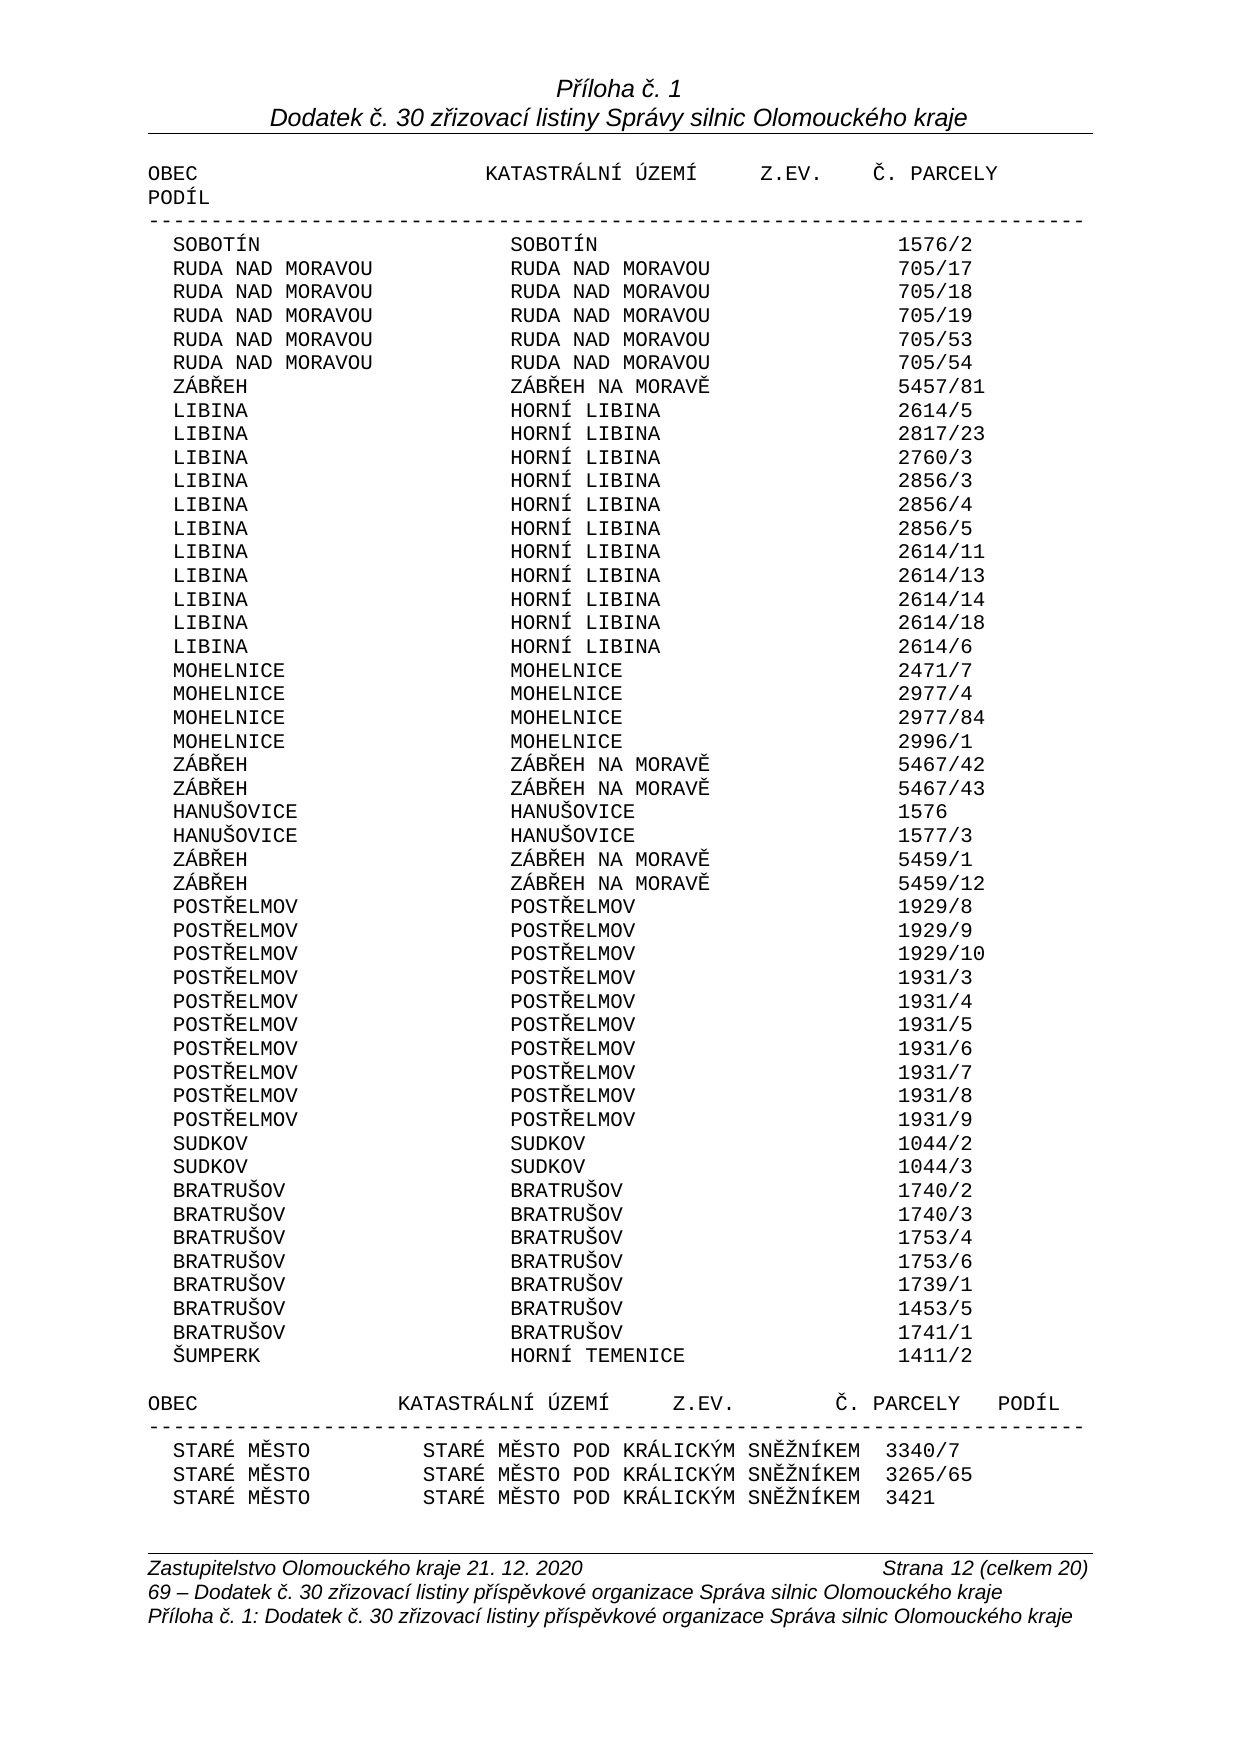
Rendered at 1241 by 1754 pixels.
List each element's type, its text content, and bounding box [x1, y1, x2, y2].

text BRATRUŠOV BRATRUŠOV 1753/4 [148, 1227, 1093, 1251]
text LIBINA HORNÍ LIBINA 2614/13 [148, 565, 1093, 589]
text RUDA NAD MORAVOU RUDA NAD MORAVOU 705/19 [148, 305, 1093, 329]
text ZÁBŘEH ZÁBŘEH NA MORAVĚ 5459/12 [148, 872, 1093, 896]
text RUDA NAD MORAVOU RUDA NAD MORAVOU 705/18 [148, 281, 1093, 305]
text MOHELNICE MOHELNICE 2977/84 [148, 707, 1093, 731]
text BRATRUŠOV BRATRUŠOV 1753/6 [148, 1251, 1093, 1274]
text RUDA NAD MORAVOU RUDA NAD MORAVOU 705/17 [148, 258, 1093, 281]
text MOHELNICE MOHELNICE 2471/7 [148, 660, 1093, 683]
text POSTŘELMOV POSTŘELMOV 1929/8 [148, 896, 1093, 920]
text STARÉ MĚSTO STARÉ MĚSTO POD KRÁLICKÝM SNĚŽNÍKEM 3265/65 [148, 1464, 1093, 1487]
text LIBINA HORNÍ LIBINA 2614/11 [148, 541, 1093, 565]
text OBEC KATASTRÁLNÍ ÚZEMÍ Z.EV. Č. PARCELY PODÍL [148, 1393, 1093, 1416]
text LIBINA HORNÍ LIBINA 2614/6 [148, 636, 1093, 660]
text POSTŘELMOV POSTŘELMOV 1931/9 [148, 1109, 1093, 1133]
text STARÉ MĚSTO STARÉ MĚSTO POD KRÁLICKÝM SNĚŽNÍKEM 3340/7 [148, 1440, 1093, 1464]
text SOBOTÍN SOBOTÍN 1576/2 [148, 234, 1093, 258]
text LIBINA HORNÍ LIBINA 2856/5 [148, 518, 1093, 541]
text SUDKOV SUDKOV 1044/2 [148, 1133, 1093, 1156]
text ZÁBŘEH ZÁBŘEH NA MORAVĚ 5459/1 [148, 849, 1093, 872]
text STARÉ MĚSTO STARÉ MĚSTO POD KRÁLICKÝM SNĚŽNÍKEM 3421 [148, 1487, 1093, 1511]
text RUDA NAD MORAVOU RUDA NAD MORAVOU 705/53 [148, 329, 1093, 352]
text OBEC KATASTRÁLNÍ ÚZEMÍ Z.EV. Č. PARCELY PODÍL [148, 163, 1093, 210]
text HANUŠOVICE HANUŠOVICE 1576 [148, 802, 1093, 825]
text POSTŘELMOV POSTŘELMOV 1929/9 [148, 920, 1093, 943]
text BRATRUŠOV BRATRUŠOV 1740/3 [148, 1203, 1093, 1227]
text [148, 210, 1093, 234]
text LIBINA HORNÍ LIBINA 2856/4 [148, 494, 1093, 518]
text POSTŘELMOV POSTŘELMOV 1931/4 [148, 991, 1093, 1014]
text SUDKOV SUDKOV 1044/3 [148, 1156, 1093, 1180]
text BRATRUŠOV BRATRUŠOV 1739/1 [148, 1274, 1093, 1298]
text ŠUMPERK HORNÍ TEMENICE 1411/2 [148, 1345, 1093, 1369]
text MOHELNICE MOHELNICE 2977/4 [148, 683, 1093, 707]
text LIBINA HORNÍ LIBINA 2856/3 [148, 471, 1093, 494]
text HANUŠOVICE HANUŠOVICE 1577/3 [148, 825, 1093, 849]
text ZÁBŘEH ZÁBŘEH NA MORAVĚ 5457/81 [148, 376, 1093, 399]
text POSTŘELMOV POSTŘELMOV 1931/8 [148, 1085, 1093, 1109]
text POSTŘELMOV POSTŘELMOV 1931/6 [148, 1038, 1093, 1062]
text LIBINA HORNÍ LIBINA 2614/14 [148, 589, 1093, 612]
text POSTŘELMOV POSTŘELMOV 1931/5 [148, 1014, 1093, 1038]
text BRATRUŠOV BRATRUŠOV 1453/5 [148, 1298, 1093, 1322]
text BRATRUŠOV BRATRUŠOV 1741/1 [148, 1322, 1093, 1345]
text ZÁBŘEH ZÁBŘEH NA MORAVĚ 5467/43 [148, 778, 1093, 802]
text LIBINA HORNÍ LIBINA 2614/18 [148, 612, 1093, 636]
text LIBINA HORNÍ LIBINA 2614/5 [148, 399, 1093, 423]
text --------------------------------------------------------------------------- [148, 1416, 1093, 1440]
text LIBINA HORNÍ LIBINA 2760/3 [148, 447, 1093, 471]
text POSTŘELMOV POSTŘELMOV 1929/10 [148, 943, 1093, 967]
text RUDA NAD MORAVOU RUDA NAD MORAVOU 705/54 [148, 352, 1093, 376]
text ZÁBŘEH ZÁBŘEH NA MORAVĚ 5467/42 [148, 754, 1093, 778]
text POSTŘELMOV POSTŘELMOV 1931/3 [148, 967, 1093, 991]
text BRATRUŠOV BRATRUŠOV 1740/2 [148, 1180, 1093, 1203]
text MOHELNICE MOHELNICE 2996/1 [148, 731, 1093, 754]
text LIBINA HORNÍ LIBINA 2817/23 [148, 423, 1093, 447]
text POSTŘELMOV POSTŘELMOV 1931/7 [148, 1062, 1093, 1085]
